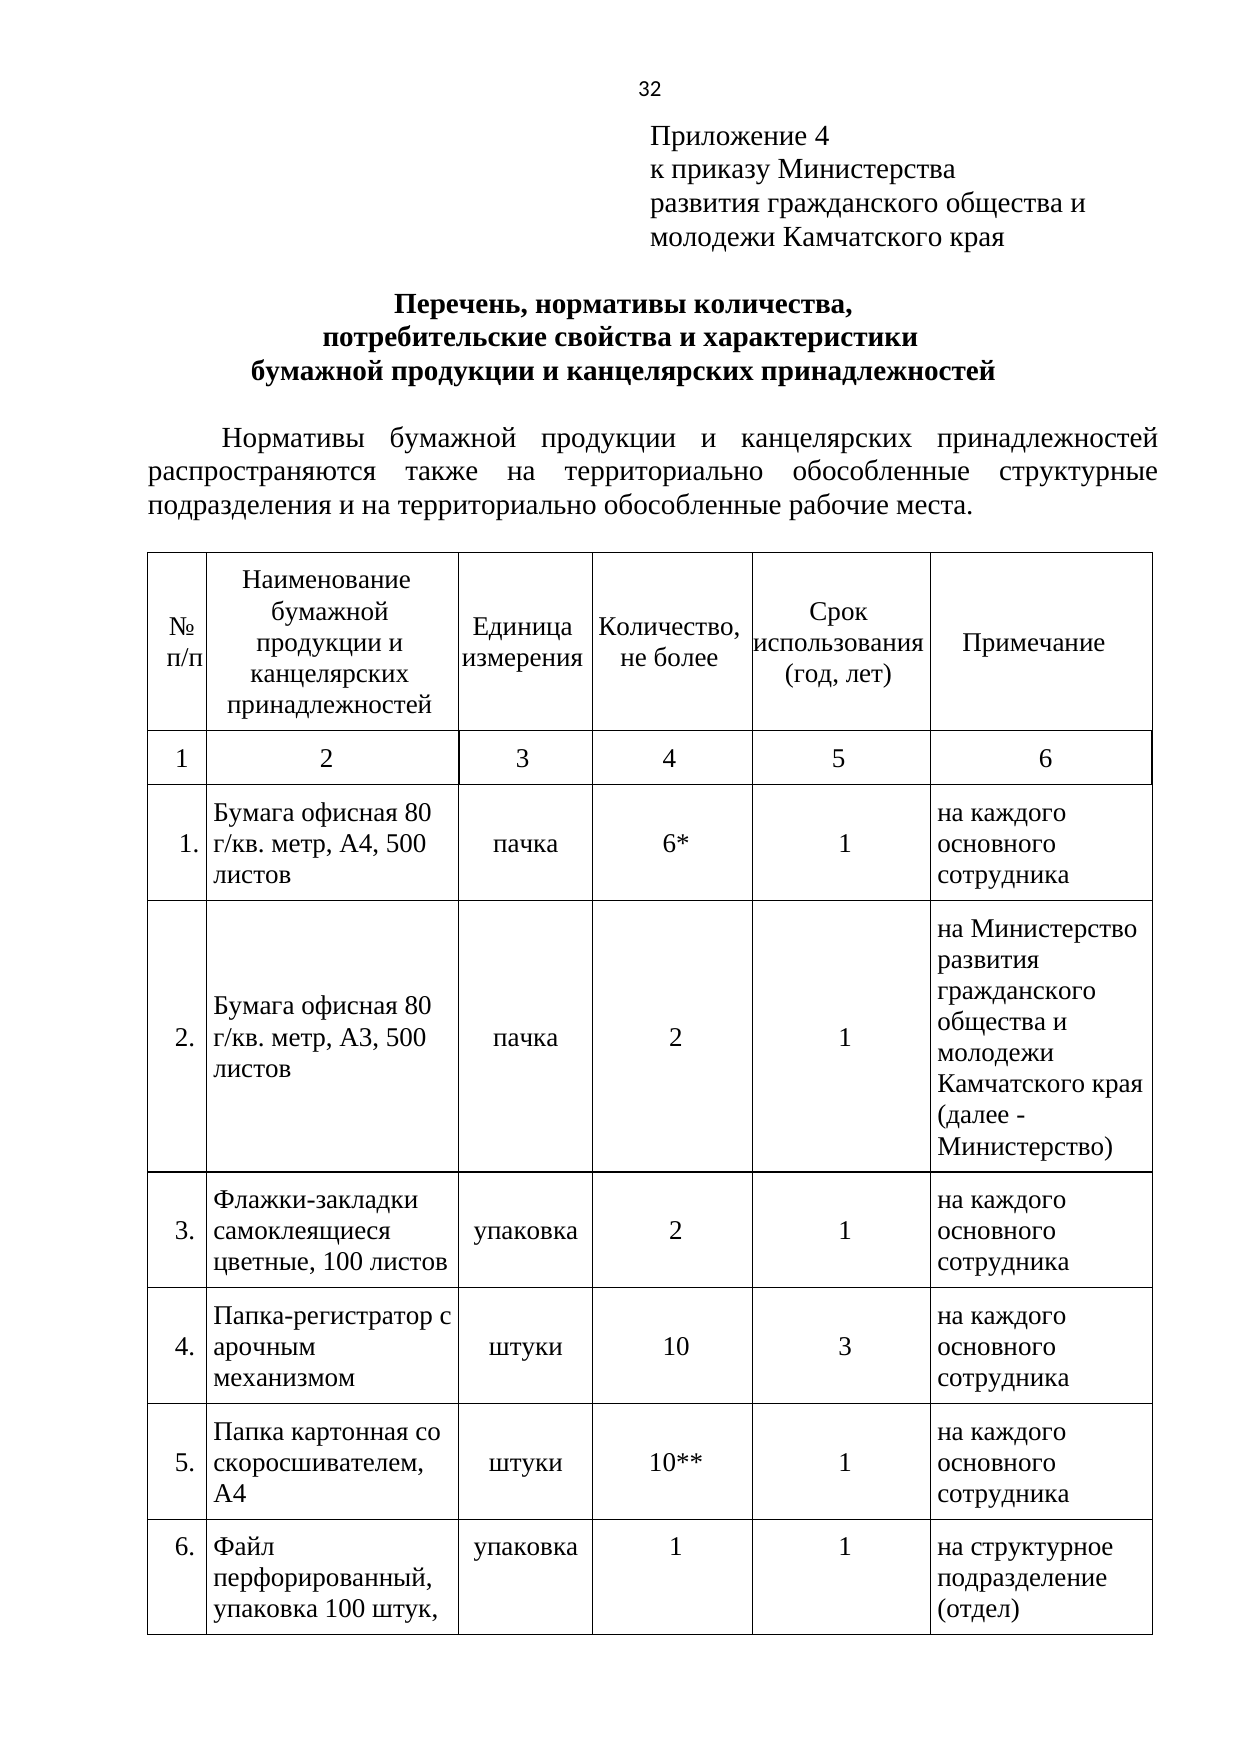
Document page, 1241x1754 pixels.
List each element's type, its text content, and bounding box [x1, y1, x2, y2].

text Нормативы бумажной продукции и канцелярских принадлежностей распространяются также на территориально обособленные структурные подразделения и на территориально обособленные рабочие места. [148, 420, 1159, 521]
text Приложение 4 [650, 118, 1152, 152]
table_header Срок использования (год, лет) [753, 553, 930, 730]
table_cell 2 [593, 1173, 752, 1287]
table_cell 10** [593, 1404, 752, 1519]
table_cell Папка картонная со скоросшивателем, А4 [207, 1404, 458, 1519]
table_header Количество, не более [593, 553, 752, 730]
table_cell 1 [753, 901, 930, 1171]
table_cell 2. [148, 901, 206, 1171]
table_cell упаковка [459, 1173, 592, 1287]
table_cell 1 [753, 1173, 930, 1287]
table_cell 6 [931, 731, 1151, 784]
table_cell 10 [593, 1288, 752, 1403]
table_cell упаковка [459, 1520, 592, 1634]
table_cell 6* [593, 785, 752, 900]
table_cell на каждого основного сотрудника [931, 1404, 1152, 1519]
table_cell Папка-регистратор с арочным механизмом [207, 1288, 458, 1403]
text бумажной продукции и канцелярских принадлежностей [148, 353, 1099, 386]
table_cell 6. [148, 1520, 206, 1634]
table_cell 3 [460, 731, 592, 784]
table_cell 3 [753, 1288, 930, 1403]
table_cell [207, 1520, 458, 1634]
table_cell 1. [148, 785, 206, 900]
table_header № п/п [148, 553, 206, 730]
table_cell 1 [148, 731, 206, 784]
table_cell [931, 1520, 1152, 1634]
text к приказу Министерства [650, 152, 1152, 185]
table_cell пачка [459, 785, 592, 900]
table_cell на Министерство развития гражданского общества и молодежи Камчатского края (далее - Министерство) [931, 901, 1152, 1171]
table_cell 5. [148, 1404, 206, 1519]
table_cell Бумага офисная 80 г/кв. метр, А4, 500 листов [207, 785, 458, 900]
table_cell Флажки-закладки самоклеящиеся цветные, 100 листов [207, 1173, 458, 1287]
table_cell Бумага офисная 80 г/кв. метр, А3, 500 листов [207, 901, 458, 1171]
table_cell 1 [753, 785, 930, 900]
table_cell 4. [148, 1288, 206, 1403]
table_cell 1 [753, 1520, 930, 1634]
table_cell 2 [207, 731, 458, 784]
table_cell штуки [459, 1288, 592, 1403]
text потребительские свойства и характеристики [141, 319, 1099, 353]
table_cell пачка [459, 901, 592, 1171]
table_header Наименование бумажной продукции и канцелярских принадлежностей [207, 553, 458, 730]
table_cell на каждого основного сотрудника [931, 785, 1152, 900]
table_cell штуки [459, 1404, 592, 1519]
table_cell 4 [593, 731, 752, 784]
table_cell на каждого основного сотрудника [931, 1173, 1152, 1287]
table_header Единица измерения [459, 553, 592, 730]
table_cell 1 [593, 1520, 752, 1634]
text Перечень, нормативы количества, [148, 286, 1099, 319]
table_header Примечание [931, 553, 1152, 730]
table_cell на каждого основного сотрудника [931, 1288, 1152, 1403]
table_cell 2 [593, 901, 752, 1171]
table_cell 1 [753, 1404, 930, 1519]
table_cell 3. [148, 1173, 206, 1287]
table_cell 5 [753, 731, 930, 784]
text развития гражданского общества и молодежи Камчатского края [650, 185, 1152, 252]
